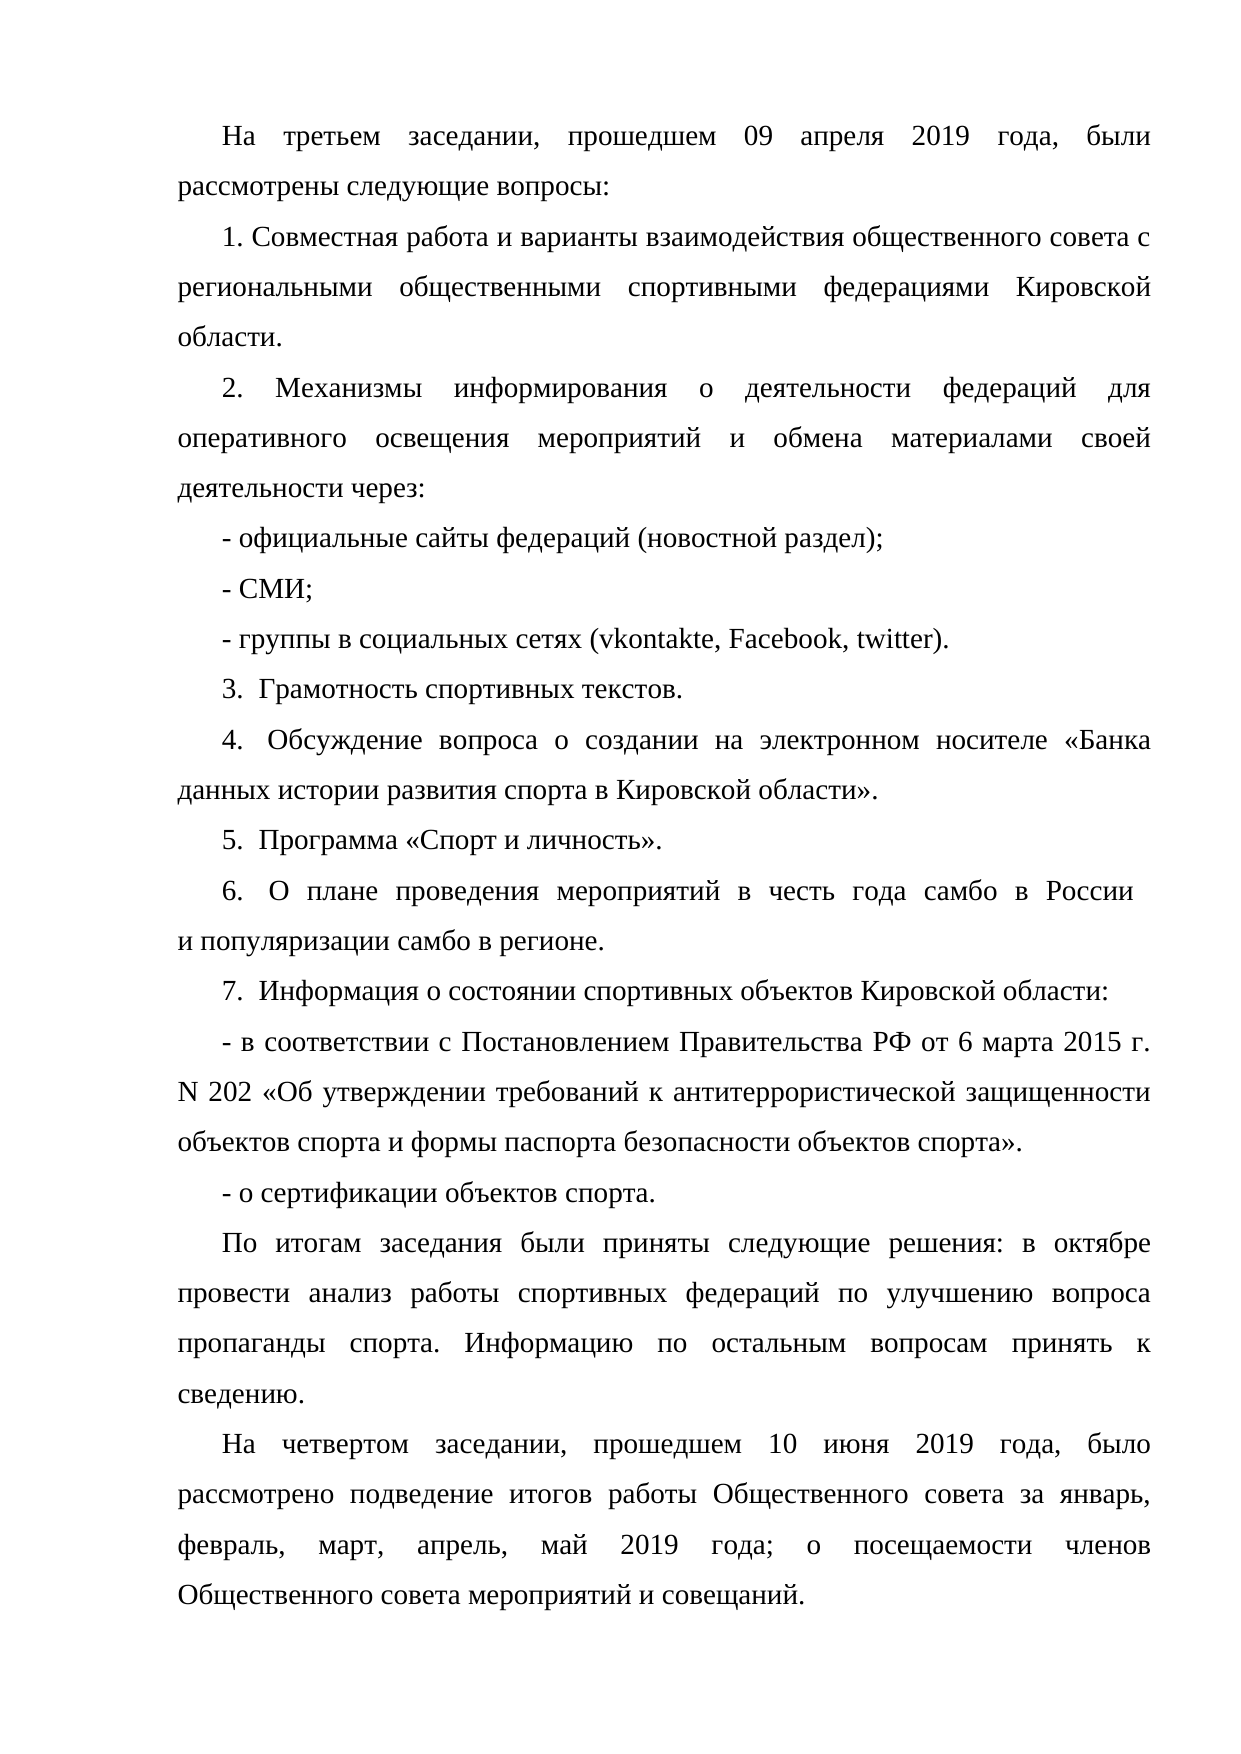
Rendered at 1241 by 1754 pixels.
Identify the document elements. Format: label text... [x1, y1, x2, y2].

text - о сертификации объектов спорта. [177, 1175, 1152, 1208]
text На третьем заседании, прошедшем 09 апреля 2019 года, были рассмотрены следующие вопросы: [177, 118, 1152, 202]
text - группы в социальных сетях (vkontakte, Facebook, twitter). [177, 621, 1152, 655]
text 1. Совместная работа и варианты взаимодействия общественного совета с региональными общественными спортивными федерациями Кировской области. [177, 219, 1152, 353]
text 3. Грамотность спортивных текстов. [177, 672, 1152, 705]
text 2. Механизмы информирования о деятельности федераций для оперативного освещения мероприятий и обмена материалами своей деятельности через: [177, 370, 1152, 504]
text 7. Информация о состоянии спортивных объектов Кировской области: [177, 973, 1152, 1007]
text 6. О плане проведения мероприятий в честь года самбо в России и популяризации самбо в регионе. [177, 873, 1152, 957]
text 4. Обсуждение вопроса о создании на электронном носителе «Банка данных истории развития спорта в Кировской области». [177, 722, 1152, 806]
text 5. Программа «Спорт и личность». [177, 822, 1152, 856]
text На четвертом заседании, прошедшем 10 июня 2019 года, было рассмотрено подведение итогов работы Общественного совета за январь, февраль, март, апрель, май 2019 года; о посещаемости членов Общественного совета мероприятий и совещаний. [177, 1426, 1152, 1611]
text - СМИ; [177, 571, 1152, 604]
text - в соответствии с Постановлением Правительства РФ от 6 марта 2015 г. N 202 «Об утверждении требований к антитеррористической защищенности объектов спорта и формы паспорта безопасности объектов спорта». [177, 1024, 1152, 1158]
text - официальные сайты федераций (новостной раздел); [177, 521, 1152, 554]
text По итогам заседания были приняты следующие решения: в октябре провести анализ работы спортивных федераций по улучшению вопроса пропаганды спорта. Информацию по остальным вопросам принять к сведению. [177, 1225, 1152, 1409]
